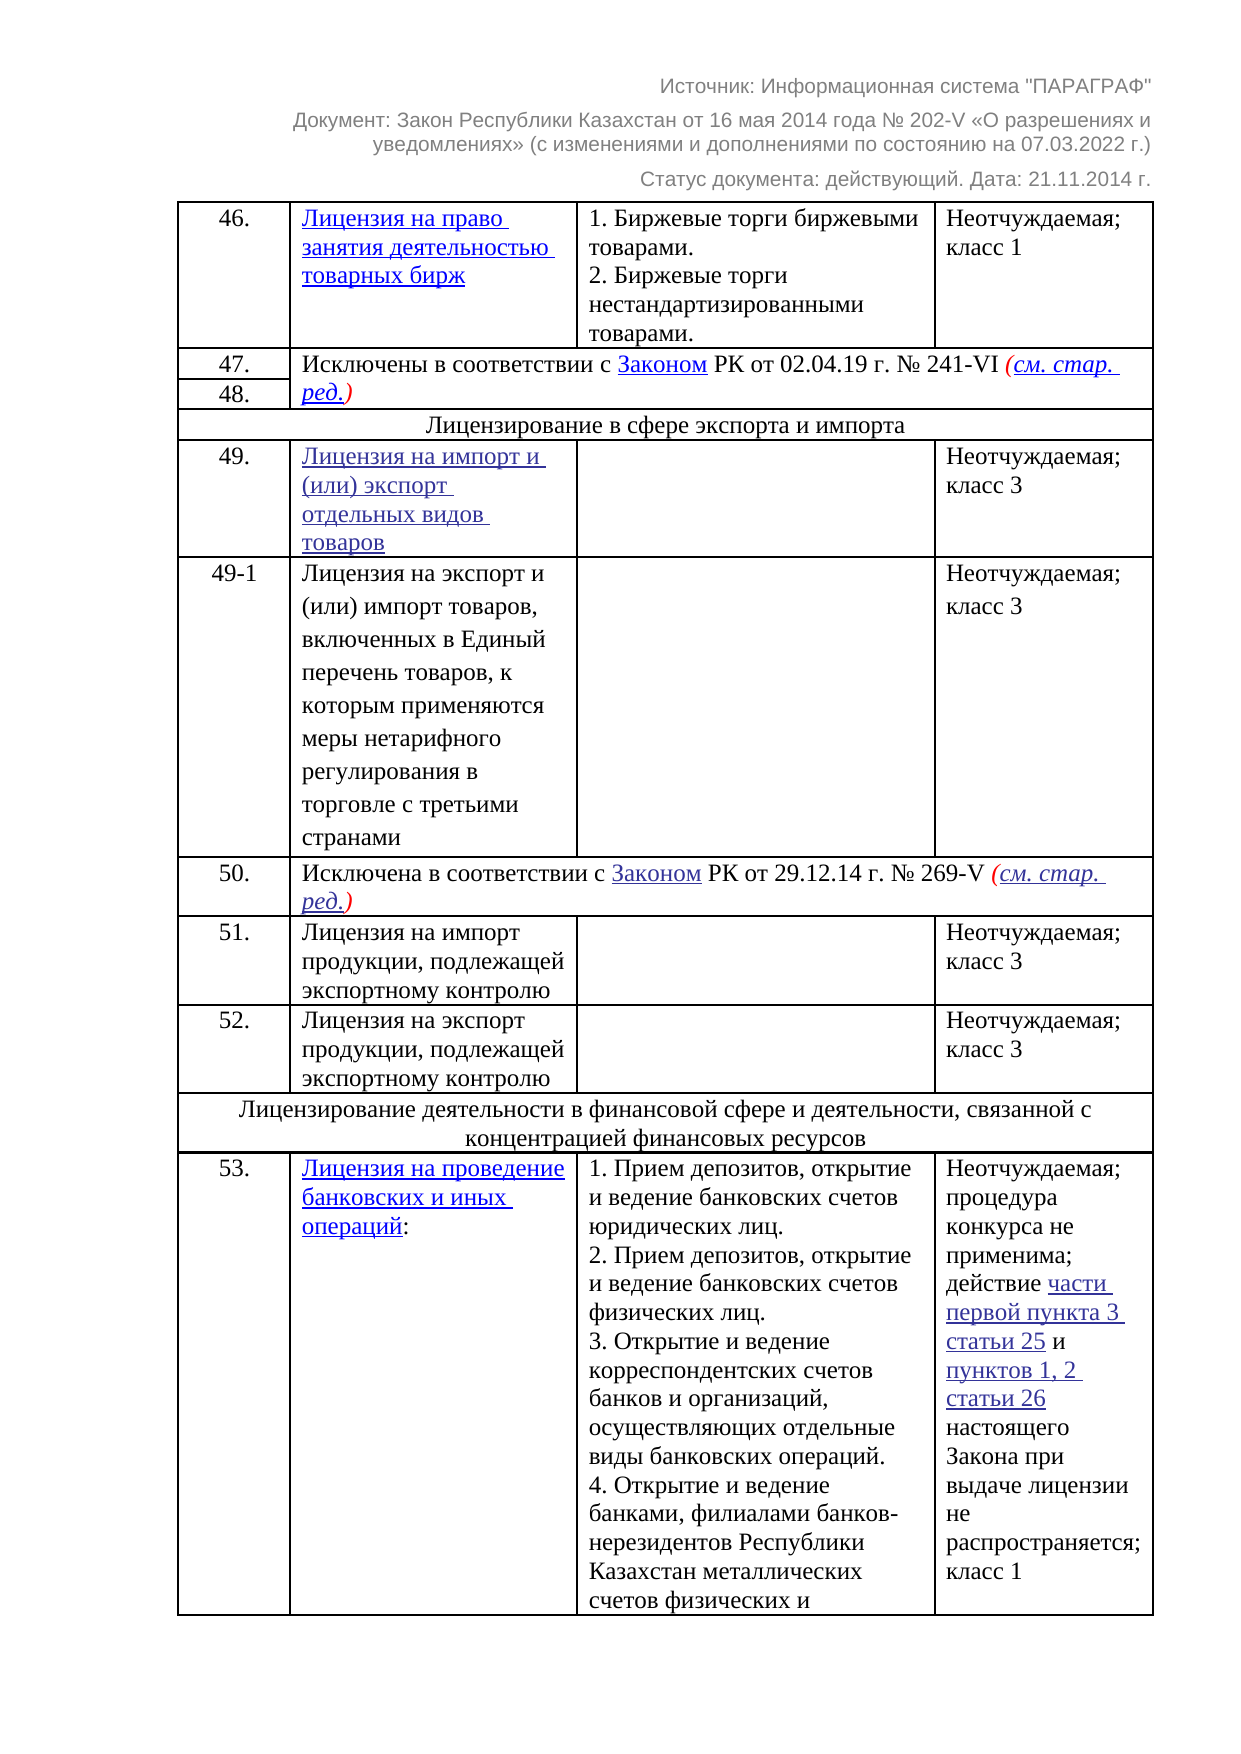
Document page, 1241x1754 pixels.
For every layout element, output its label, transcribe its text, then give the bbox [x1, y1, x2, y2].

table_cell 49-1 [179, 558, 289, 856]
table_cell Неотчуждаемая; класс 3 [936, 917, 1152, 1003]
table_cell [291, 1154, 576, 1613]
table_cell Лицензия на экспорт и (или) импорт товаров, включенных в Единый перечень товаров, к которым применяются меры нетарифного регулирования в торговле с третьими странами [291, 558, 576, 856]
table_cell Исключена в соответствии с Законом РК от 29.12.14 г. № 269-V (см. стар. ред.) [291, 858, 1152, 915]
table_cell 51. [179, 917, 289, 1003]
table_cell 47. [179, 349, 289, 377]
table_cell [578, 1154, 934, 1613]
table_cell 48. [179, 380, 289, 408]
table_cell 50. [179, 858, 289, 915]
table_cell Лицензирование в сфере экспорта и импорта [179, 410, 1152, 439]
table_cell [578, 1006, 934, 1092]
table_cell Неотчуждаемая; класс 3 [936, 441, 1152, 556]
table_cell Лицензирование деятельности в финансовой сфере и деятельности, связанной с концентрацией финансовых ресурсов [179, 1094, 1152, 1151]
table_cell Лицензия на право занятия деятельностью товарных бирж [291, 203, 576, 347]
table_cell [936, 1154, 1152, 1613]
table_cell 46. [179, 203, 289, 347]
table_cell Лицензия на импорт и (или) экспорт отдельных видов товаров [291, 441, 576, 556]
table_cell [578, 558, 934, 856]
table_cell Неотчуждаемая; класс 3 [936, 558, 1152, 856]
table_cell Неотчуждаемая; класс 1 [936, 203, 1152, 347]
table_cell Неотчуждаемая; класс 3 [936, 1006, 1152, 1092]
table_cell 49. [179, 441, 289, 556]
table_cell 53. [179, 1154, 289, 1613]
table_cell Исключены в соответствии с Законом РК от 02.04.19 г. № 241-VI (см. стар. ред.) [291, 349, 1152, 408]
table_cell 52. [179, 1006, 289, 1092]
table_cell [578, 917, 934, 1003]
table_cell 1. Биржевые торги биржевыми товарами. 2. Биржевые торги нестандартизированными товарами. [578, 203, 934, 347]
table_cell Лицензия на импорт продукции, подлежащей экспортному контролю [291, 917, 576, 1003]
table_cell Лицензия на экспорт продукции, подлежащей экспортному контролю [291, 1006, 576, 1092]
table_cell [578, 441, 934, 556]
